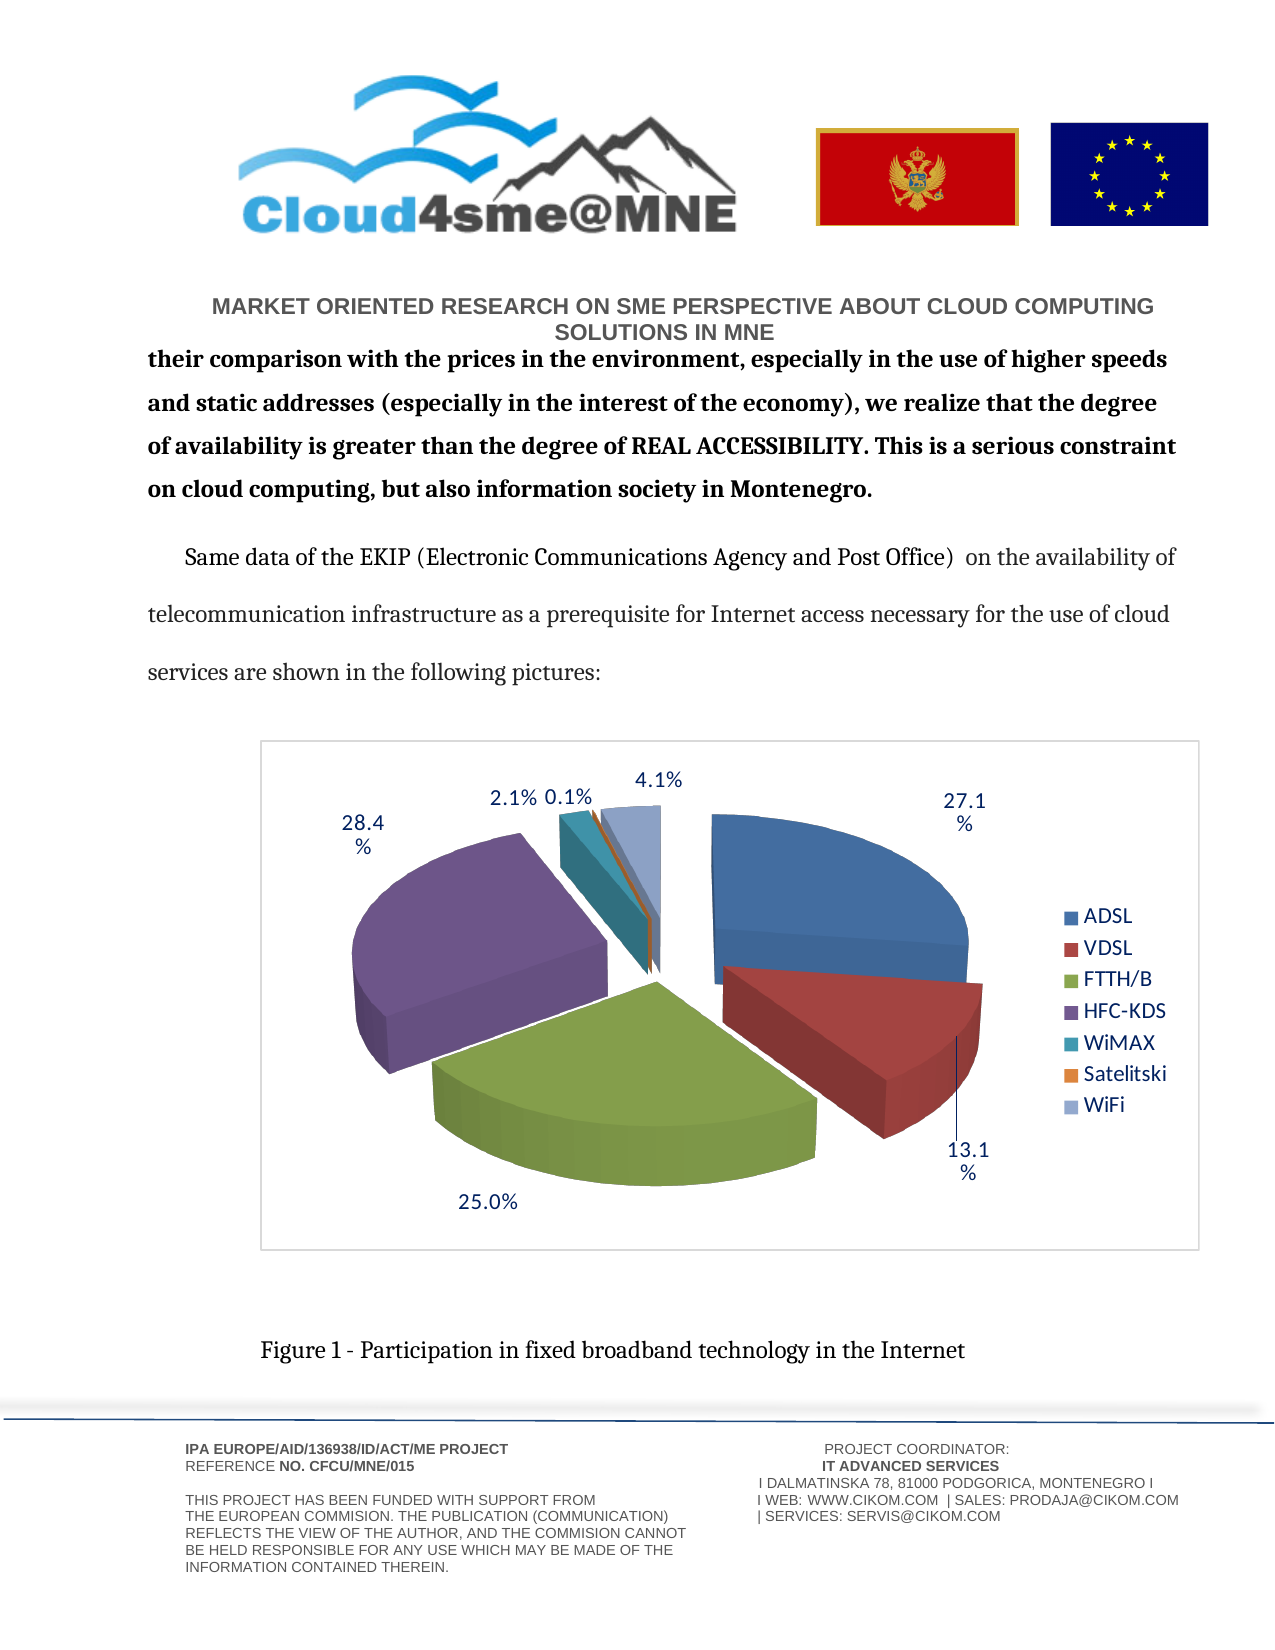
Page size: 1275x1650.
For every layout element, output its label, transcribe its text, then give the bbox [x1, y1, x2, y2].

picture [185, 75, 764, 265]
text Same data of the EKIP (Electronic Communications Agency and Post Office) on the availability of telecommunication infrastructure as a prerequisite for Internet access necessary for the use of cloud services are shown in the following pictures: [148, 543, 1181, 687]
picture [815, 128, 1019, 226]
picture [1050, 122, 1209, 226]
list Figure 1 - Participation in fixed broadband technology in the Internet [223, 1336, 1181, 1365]
